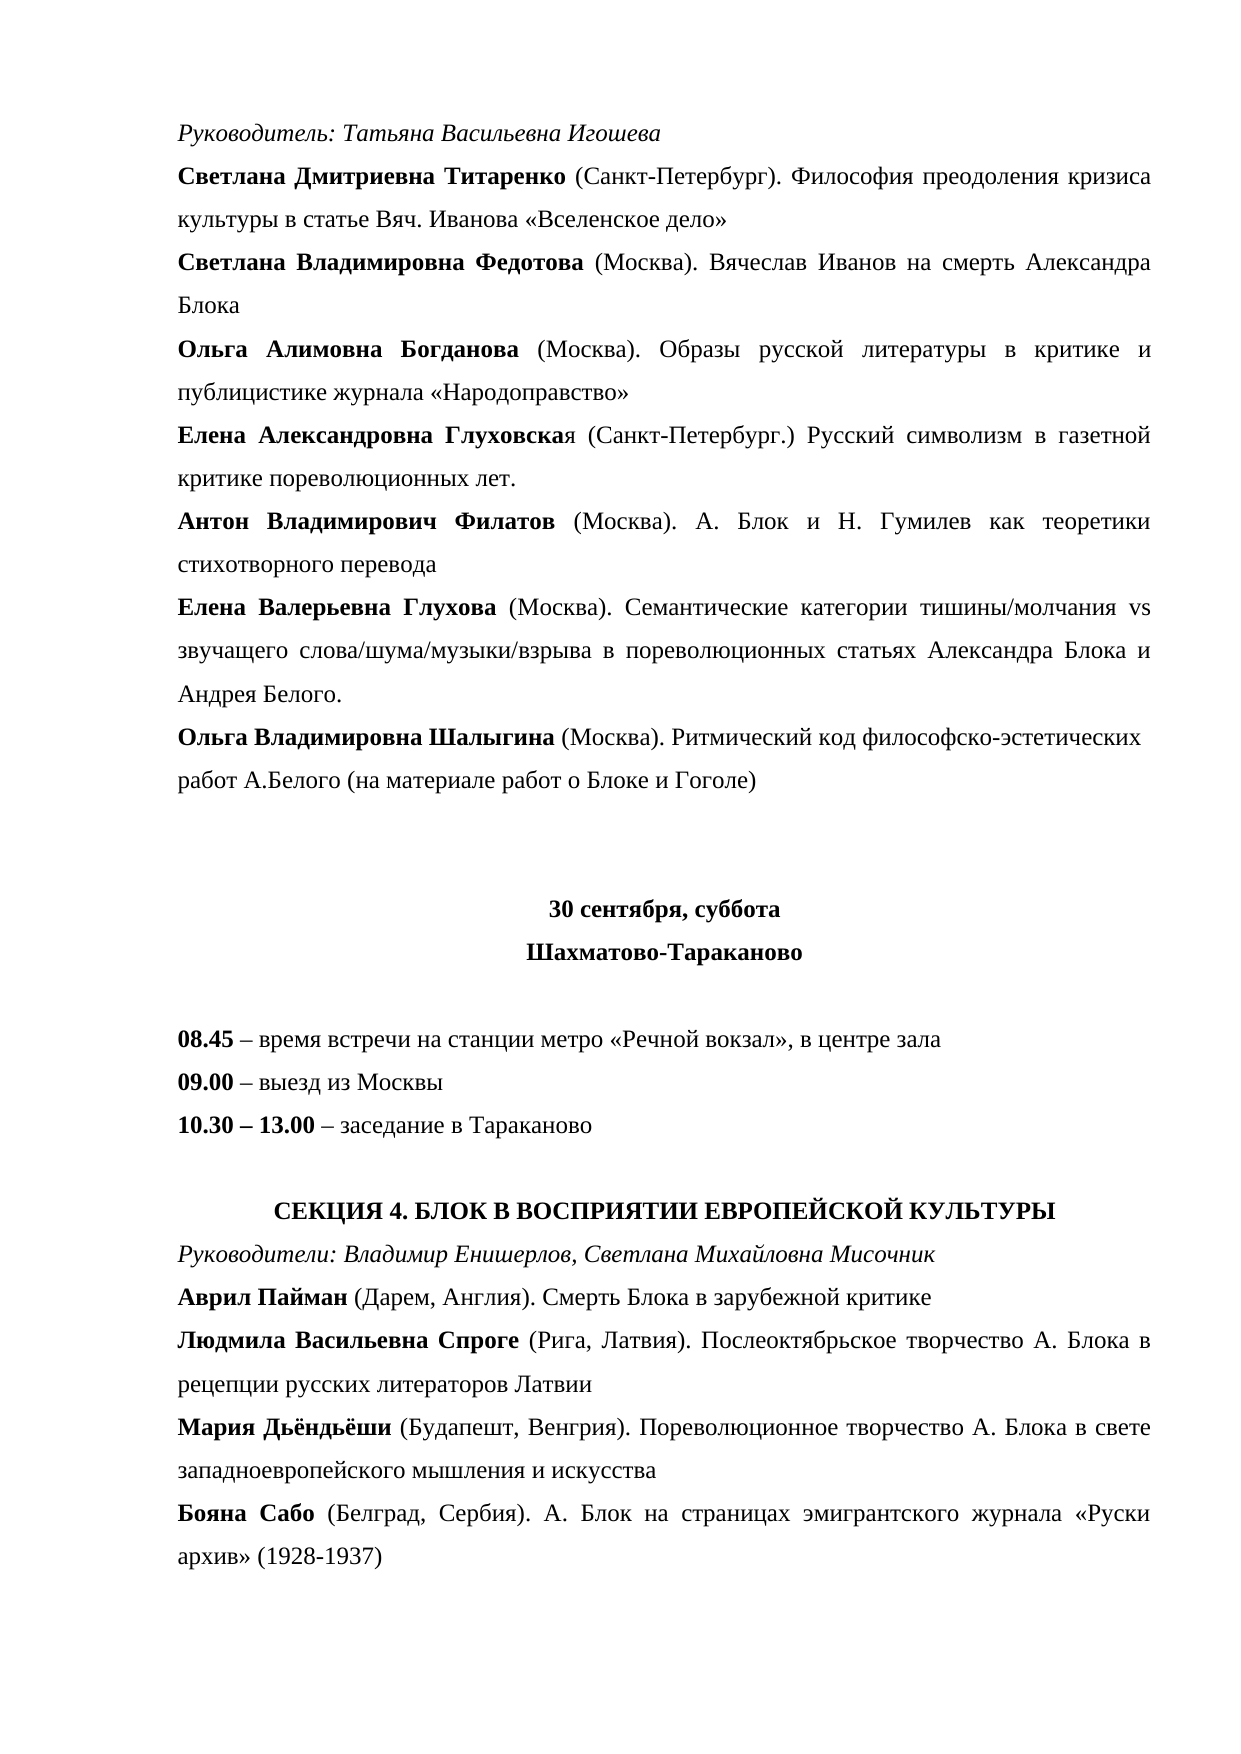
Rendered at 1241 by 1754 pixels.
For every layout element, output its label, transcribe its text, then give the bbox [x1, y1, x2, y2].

text Ольга Алимовна Богданова (Москва). Образы русской литературы в критике и публицистике журнала «Народоправство» [177, 334, 1152, 406]
text Аврил Пайман (Дарем, Англия). Смерть Блока в зарубежной критике [177, 1282, 1152, 1311]
text Секция 4. Блок в восприятии европейской культуры [177, 1196, 1152, 1225]
text Бояна Сабо (Белград, Сербия). А. Блок на страницах эмигрантского журнала «Руски архив» (1928-1937) [177, 1498, 1152, 1570]
text 30 сентября, суббота [177, 894, 1152, 923]
text Шахматово-Тараканово [177, 937, 1152, 966]
text Руководитель: Татьяна Васильевна Игошева [177, 118, 1152, 147]
text Антон Владимирович Филатов (Москва). А. Блок и Н. Гумилев как теоретики стихотворного перевода [177, 506, 1152, 578]
text работ А.Белого (на материале работ о Блоке и Гоголе) [177, 765, 1152, 794]
text Людмила Васильевна Спроге (Рига, Латвия). Послеоктябрьское творчество А. Блока в рецепции русских литераторов Латвии [177, 1326, 1152, 1397]
text Руководители: Владимир Енишерлов, Светлана Михайловна Мисочник [177, 1239, 1152, 1268]
text Светлана Дмитриевна Титаренко (Санкт-Петербург). Философия преодоления кризиса культуры в статье Вяч. Иванова «Вселенское дело» [177, 161, 1152, 233]
text 09.00 – выезд из Москвы [177, 1067, 1152, 1096]
text Ольга Владимировна Шалыгина (Москва). Ритмический код философско-эстетических [177, 722, 1152, 751]
text Мария Дьёндьёши (Будапешт, Венгрия). Пореволюционное творчество А. Блока в свете западноевропейского мышления и искусства [177, 1412, 1152, 1484]
text 10.30 – 13.00 – заседание в Тараканово [177, 1110, 1152, 1139]
text 08.45 – время встречи на станции метро «Речной вокзал», в центре зала [177, 1024, 1152, 1052]
text Светлана Владимировна Федотова (Москва). Вячеслав Иванов на смерть Александра Блока [177, 247, 1152, 319]
text Елена Александровна Глуховская (Санкт-Петербург.) Русский символизм в газетной критике пореволюционных лет. [177, 420, 1152, 492]
text Елена Валерьевна Глухова (Москва). Семантические категории тишины/молчания vs звучащего слова/шума/музыки/взрыва в пореволюционных статьях Александра Блока и Андрея Белого. [177, 592, 1152, 707]
